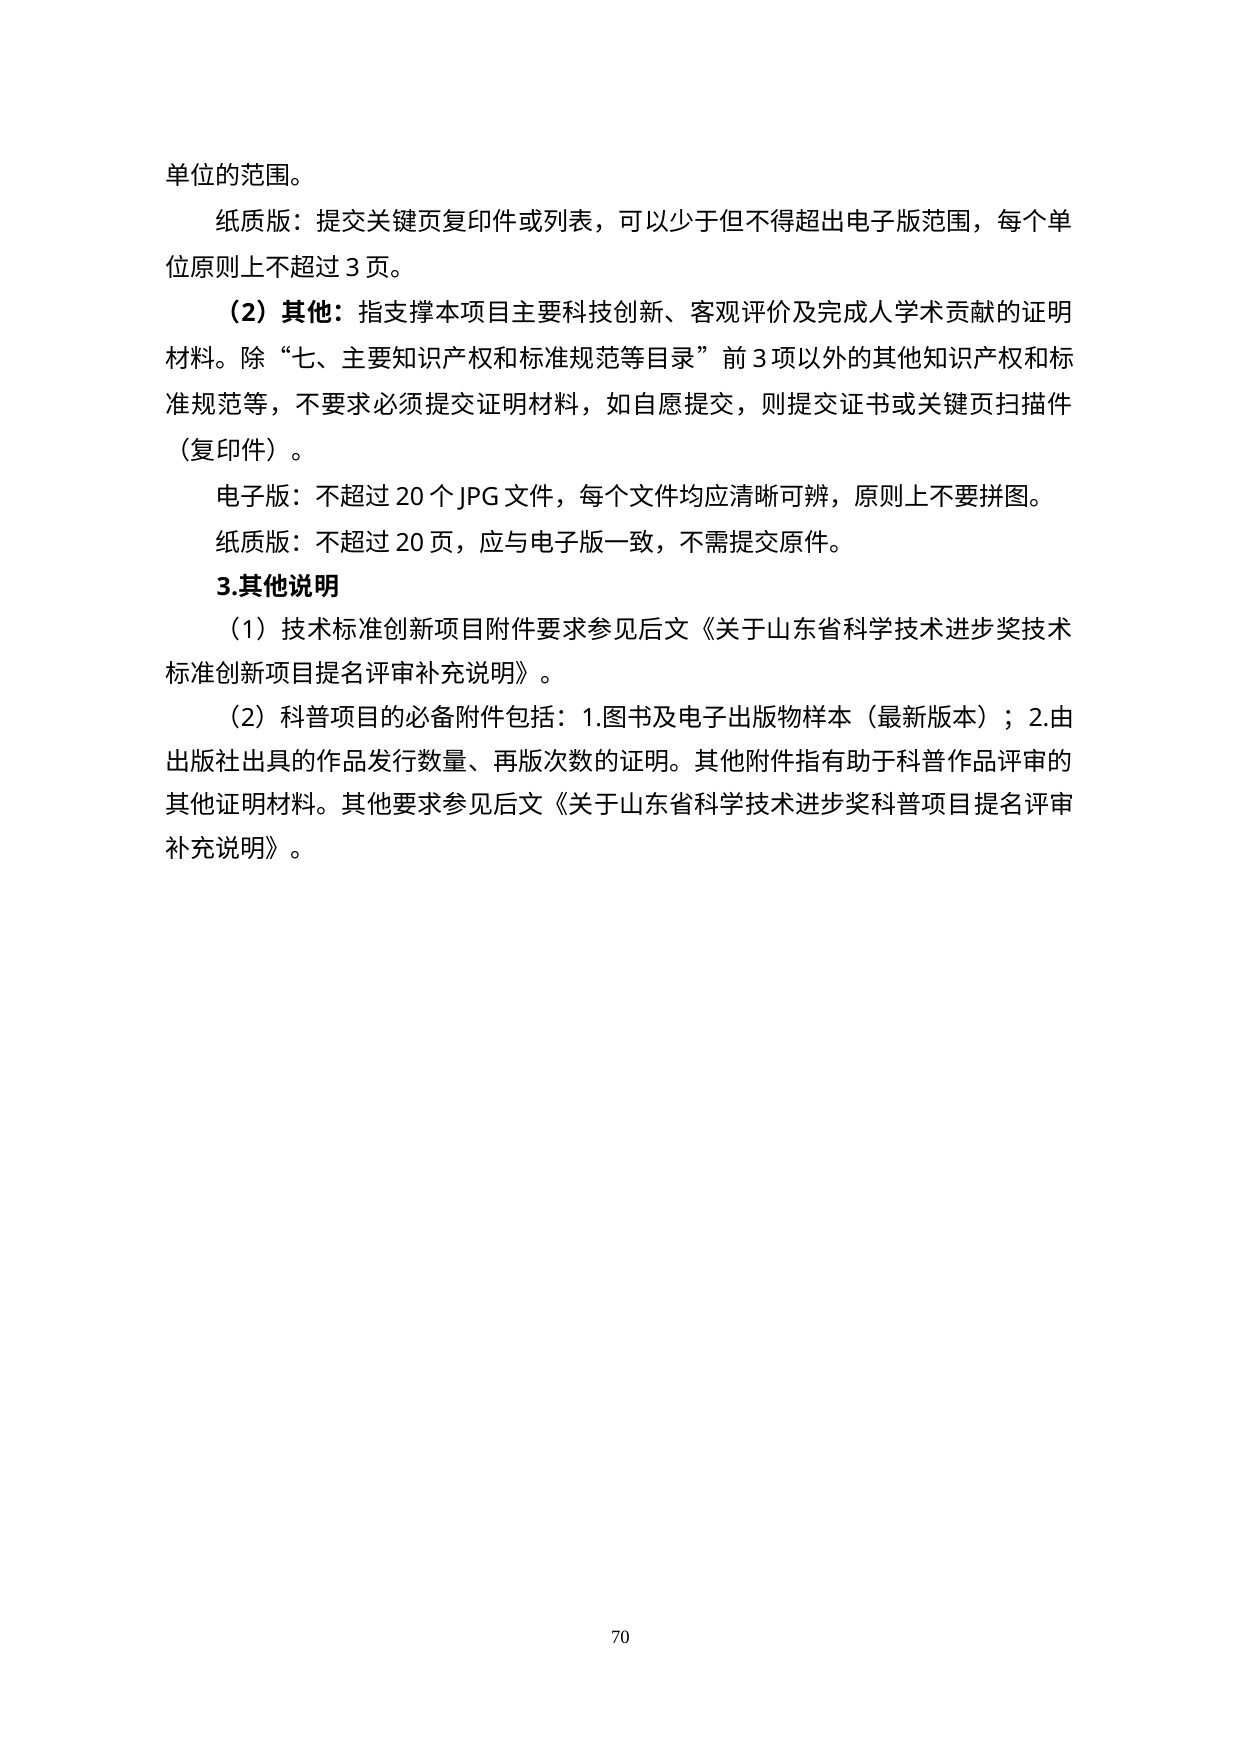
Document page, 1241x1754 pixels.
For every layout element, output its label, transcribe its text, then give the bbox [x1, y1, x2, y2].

text （2）科普项目的必备附件包括：1.图书及电子出版物样本（最新版本）；2.由出版社出具的作品发行数量、再版次数的证明。其他附件指有助于科普作品评审的其他证明材料。其他要求参见后文《关于山东省科学技术进步奖科普项目提名评审补充说明》。 [165, 691, 1075, 866]
text 电子版：不超过20个JPG文件，每个文件均应清晰可辨，原则上不要拼图。 [165, 468, 1075, 514]
text （1）技术标准创新项目附件要求参见后文《关于山东省科学技术进步奖技术标准创新项目提名评审补充说明》。 [165, 604, 1075, 691]
text （2）其他：指支撑本项目主要科技创新、客观评价及完成人学术贡献的证明材料。除“七、主要知识产权和标准规范等目录”前3项以外的其他知识产权和标准规范等，不要求必须提交证明材料，如自愿提交，则提交证书或关键页扫描件（复印件）。 [165, 285, 1075, 468]
text 3.其他说明 [165, 560, 1075, 604]
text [165, 148, 1075, 193]
text 纸质版：不超过20页，应与电子版一致，不需提交原件。 [165, 514, 1075, 560]
text 纸质版：提交关键页复印件或列表，可以少于但不得超出电子版范围，每个单位原则上不超过3页。 [165, 193, 1075, 285]
